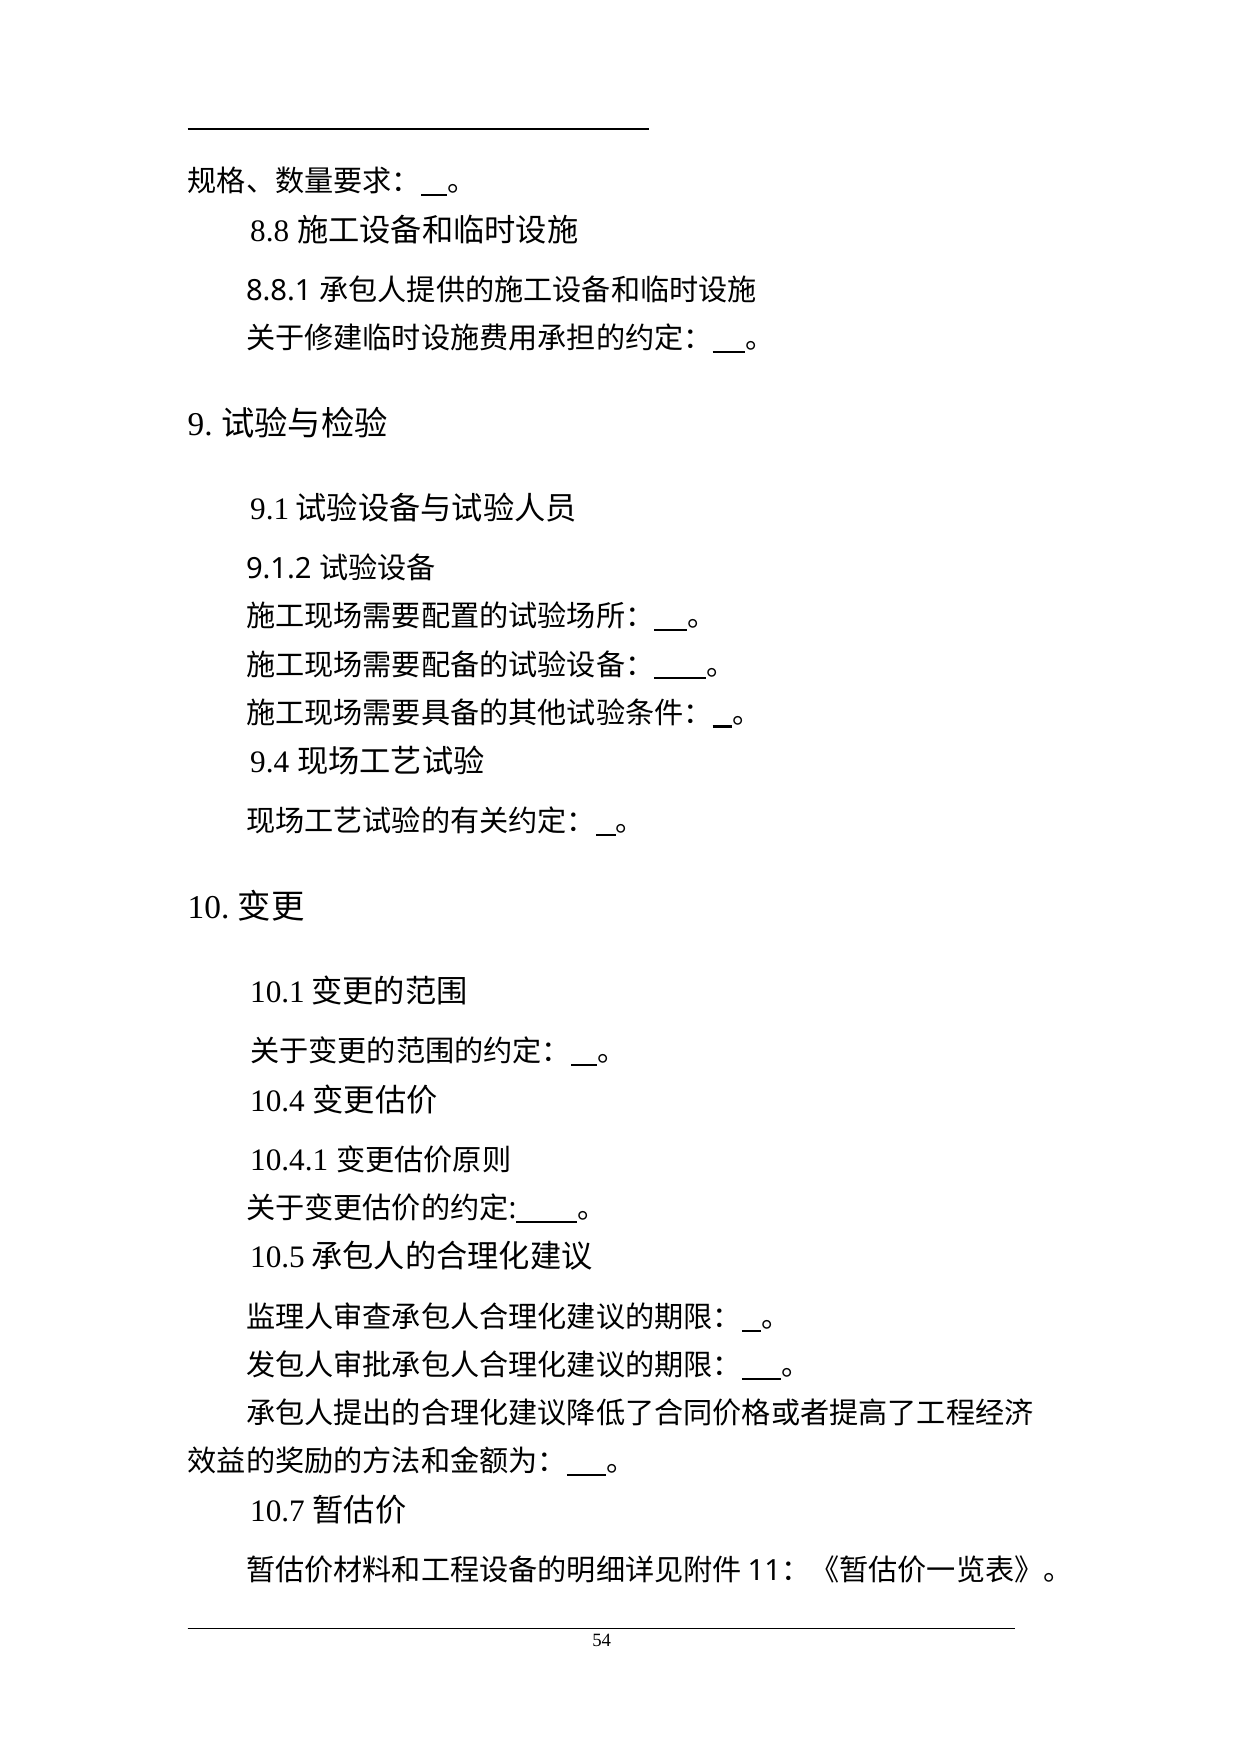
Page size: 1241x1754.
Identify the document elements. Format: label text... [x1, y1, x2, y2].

text 承包人提出的合理化建议降低了合同价格或者提高了工程经济效益的奖励的方法和金额为： 。 [187, 1387, 1053, 1483]
text 10.7 暂估价 [187, 1483, 1053, 1531]
text 监理人审查承包人合理化建议的期限： 。 [187, 1291, 1053, 1339]
text 发包人审批承包人合理化建议的期限： 。 [187, 1339, 1053, 1387]
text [187, 155, 1053, 203]
text 9.1试验设备与试验人员 [187, 481, 1053, 529]
text 关于变更的范围的约定： 。 [187, 1025, 1053, 1073]
text 关于变更估价的约定: 。 [187, 1182, 1053, 1230]
text 9.1.2 试验设备 [187, 542, 1053, 590]
subtitle 9. 试验与检验 [187, 373, 1053, 469]
text 施工现场需要配备的试验设备： 。 [187, 638, 1053, 686]
text 施工现场需要配置的试验场所： 。 [187, 590, 1053, 638]
text 现场工艺试验的有关约定： 。 [187, 795, 1053, 843]
text 关于修建临时设施费用承担的约定： 。 [187, 312, 1053, 360]
text 9.4 现场工艺试验 [187, 734, 1053, 783]
text 10.1变更的范围 [187, 964, 1053, 1013]
text 8.8 施工设备和临时设施 [187, 203, 1053, 251]
text 10.4.1 变更估价原则 [187, 1134, 1053, 1182]
text 10.4 变更估价 [187, 1073, 1053, 1121]
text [187, 1544, 1053, 1592]
text 10.5承包人的合理化建议 [187, 1230, 1053, 1278]
subtitle 10. 变更 [187, 856, 1053, 952]
text 8.8.1 承包人提供的施工设备和临时设施 [187, 264, 1053, 312]
text 施工现场需要具备的其他试验条件： 。 [187, 686, 1053, 734]
